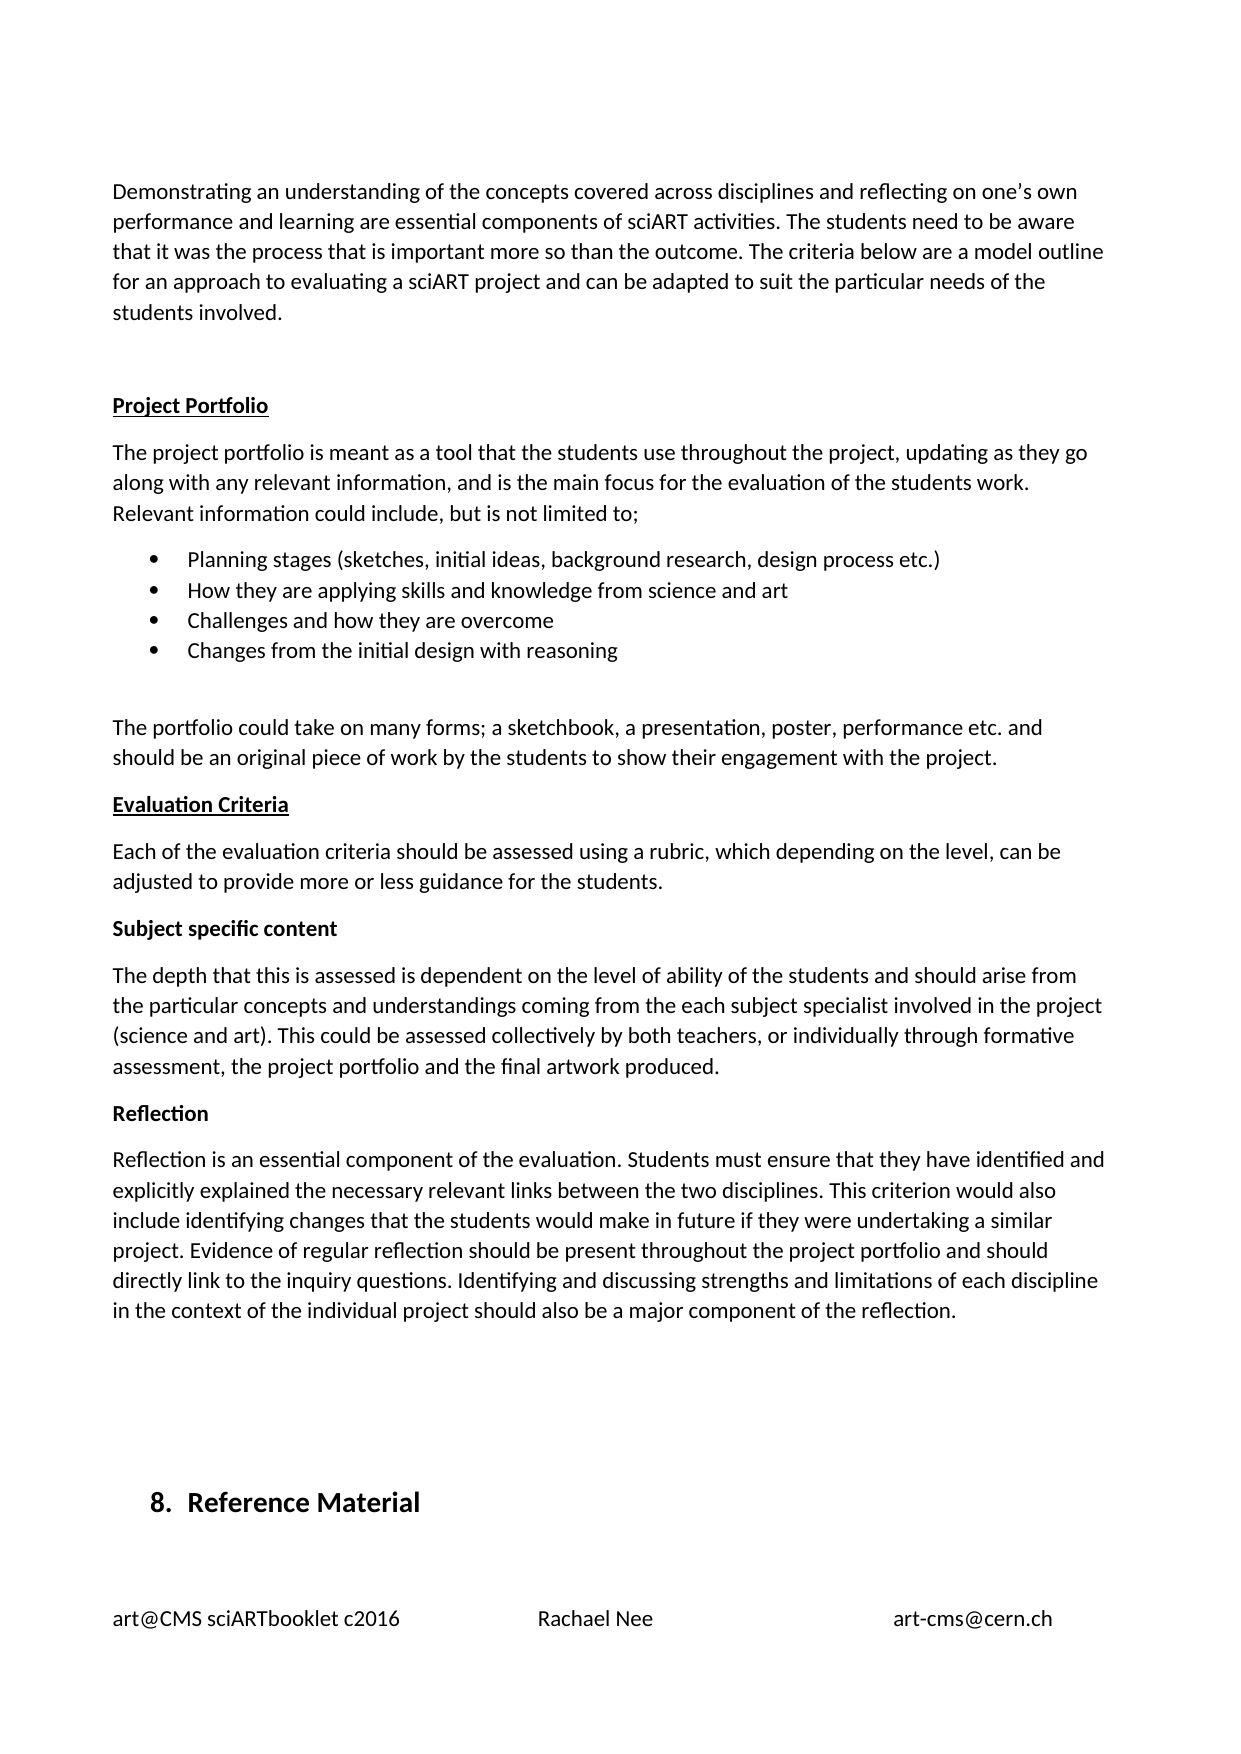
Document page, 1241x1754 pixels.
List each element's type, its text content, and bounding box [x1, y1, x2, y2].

text The depth that this is assessed is dependent on the level of ability of the students and should arise from the particular concepts and understandings coming from the each subject specialist involved in the project (science and art). This could be assessed collectively by both teachers, or individually through formative assessment, the project portfolio and the final artwork produced. [112, 961, 1107, 1080]
text Subject specific content [112, 914, 1107, 942]
list Changes from the initial design with reasoning [150, 636, 1107, 664]
text Demonstrating an understanding of the concepts covered across disciplines and reflecting on one’s own performance and learning are essential components of sciART activities. The students need to be aware that it was the process that is important more so than the outcome. The criteria below are a model outline for an approach to evaluating a sciART project and can be adapted to suit the particular needs of the students involved. [112, 177, 1107, 326]
list Challenges and how they are overcome [150, 606, 1107, 634]
text Evaluation Criteria [112, 790, 1107, 818]
text The project portfolio is meant as a tool that the students use throughout the project, updating as they go along with any relevant information, and is the main focus for the evaluation of the students work. Relevant information could include, but is not limited to; [112, 438, 1107, 527]
text Each of the evaluation criteria should be assessed using a rubric, which depending on the level, can be adjusted to provide more or less guidance for the students. [112, 837, 1107, 895]
list Reference Material [150, 1484, 1107, 1520]
text Project Portfolio [112, 391, 1107, 419]
list Planning stages (sketches, initial ideas, background research, design process etc.) [150, 546, 1107, 573]
text The portfolio could take on many forms; a sketchbook, a presentation, poster, performance etc. and should be an original piece of work by the students to show their engagement with the project. [112, 713, 1107, 771]
text Reflection [112, 1099, 1107, 1127]
list How they are applying skills and knowledge from science and art [150, 576, 1107, 604]
text Reflection is an essential component of the evaluation. Students must ensure that they have identified and explicitly explained the necessary relevant links between the two disciplines. This criterion would also include identifying changes that the students would make in future if they were undertaking a similar project. Evidence of regular reflection should be present throughout the project portfolio and should directly link to the inquiry questions. Identifying and discussing strengths and limitations of each discipline in the context of the individual project should also be a major component of the reflection. [112, 1146, 1107, 1324]
